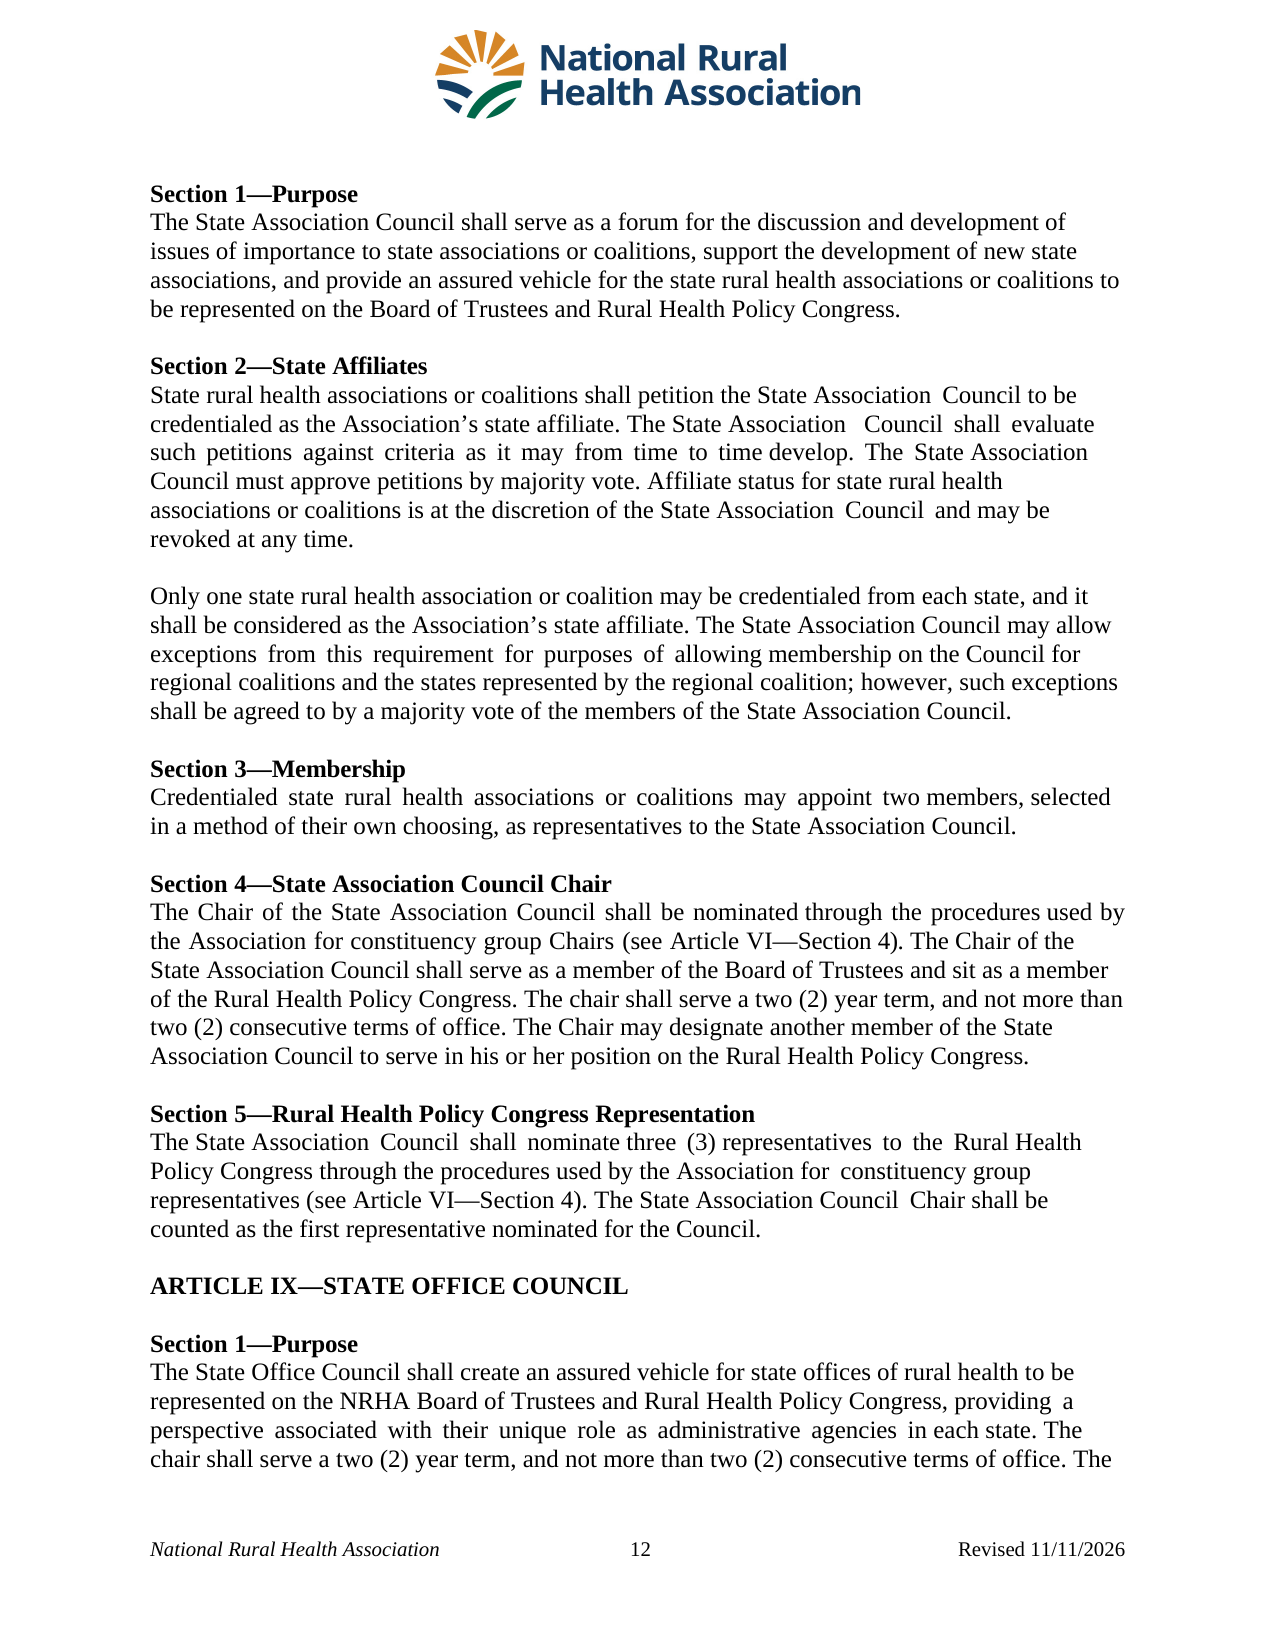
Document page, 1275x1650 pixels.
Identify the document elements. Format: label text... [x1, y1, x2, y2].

subtitle Section 3—Membership [150, 754, 1125, 782]
text Credentialed state rural health associations or coalitions may appoint two members, selected in a method of their own choosing, as representatives to the State Association Council. [150, 782, 1125, 840]
subtitle Section 2—State Affiliates [150, 351, 1125, 380]
subtitle Section 4—State Association Council Chair [150, 869, 1125, 897]
text Only one state rural health association or coalition may be credentialed from each state, and it shall be considered as the Association’s state affiliate. The State Association Council may allow exceptions from this requirement for purposes of allowing membership on the Council for regional coalitions and the states represented by the regional coalition; however, such exceptions shall be agreed to by a majority vote of the members of the State Association Council. [150, 581, 1125, 725]
text State rural health associations or coalitions shall petition the State Association Council to be credentialed as the Association’s state affiliate. The State Association Council shall evaluate such petitions against criteria as it may from time to time develop. The State Association Council must approve petitions by majority vote. Affiliate status for state rural health associations or coalitions is at the discretion of the State Association Council and may be revoked at any time. [150, 380, 1125, 552]
text The State Association Council shall nominate three (3) representatives to the Rural Health Policy Congress through the procedures used by the Association for constituency group representatives (see Article VI—Section 4). The State Association Council Chair shall be counted as the first representative nominated for the Council. [150, 1127, 1125, 1242]
text The Chair of the State Association Council shall be nominated through the procedures used by the Association for constituency group Chairs (see Article VI—Section 4). The Chair of the State Association Council shall serve as a member of the Board of Trustees and sit as a member of the Rural Health Policy Congress. The chair shall serve a two (2) year term, and not more than two (2) consecutive terms of office. The Chair may designate another member of the State Association Council to serve in his or her position on the Rural Health Policy Congress. [150, 897, 1125, 1070]
subtitle ARTICLE IX—STATE OFFICE COUNCIL [150, 1271, 1125, 1300]
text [150, 1357, 1125, 1472]
picture [415, 30, 861, 120]
subtitle Section 1—Purpose [150, 1329, 1125, 1357]
text The State Association Council shall serve as a forum for the discussion and development of issues of importance to state associations or coalitions, support the development of new state associations, and provide an assured vehicle for the state rural health associations or coalitions to be represented on the Board of Trustees and Rural Health Policy Congress. [150, 207, 1125, 322]
subtitle Section 5—Rural Health Policy Congress Representation [150, 1099, 1125, 1127]
subtitle Section 1—Purpose [150, 179, 1125, 207]
